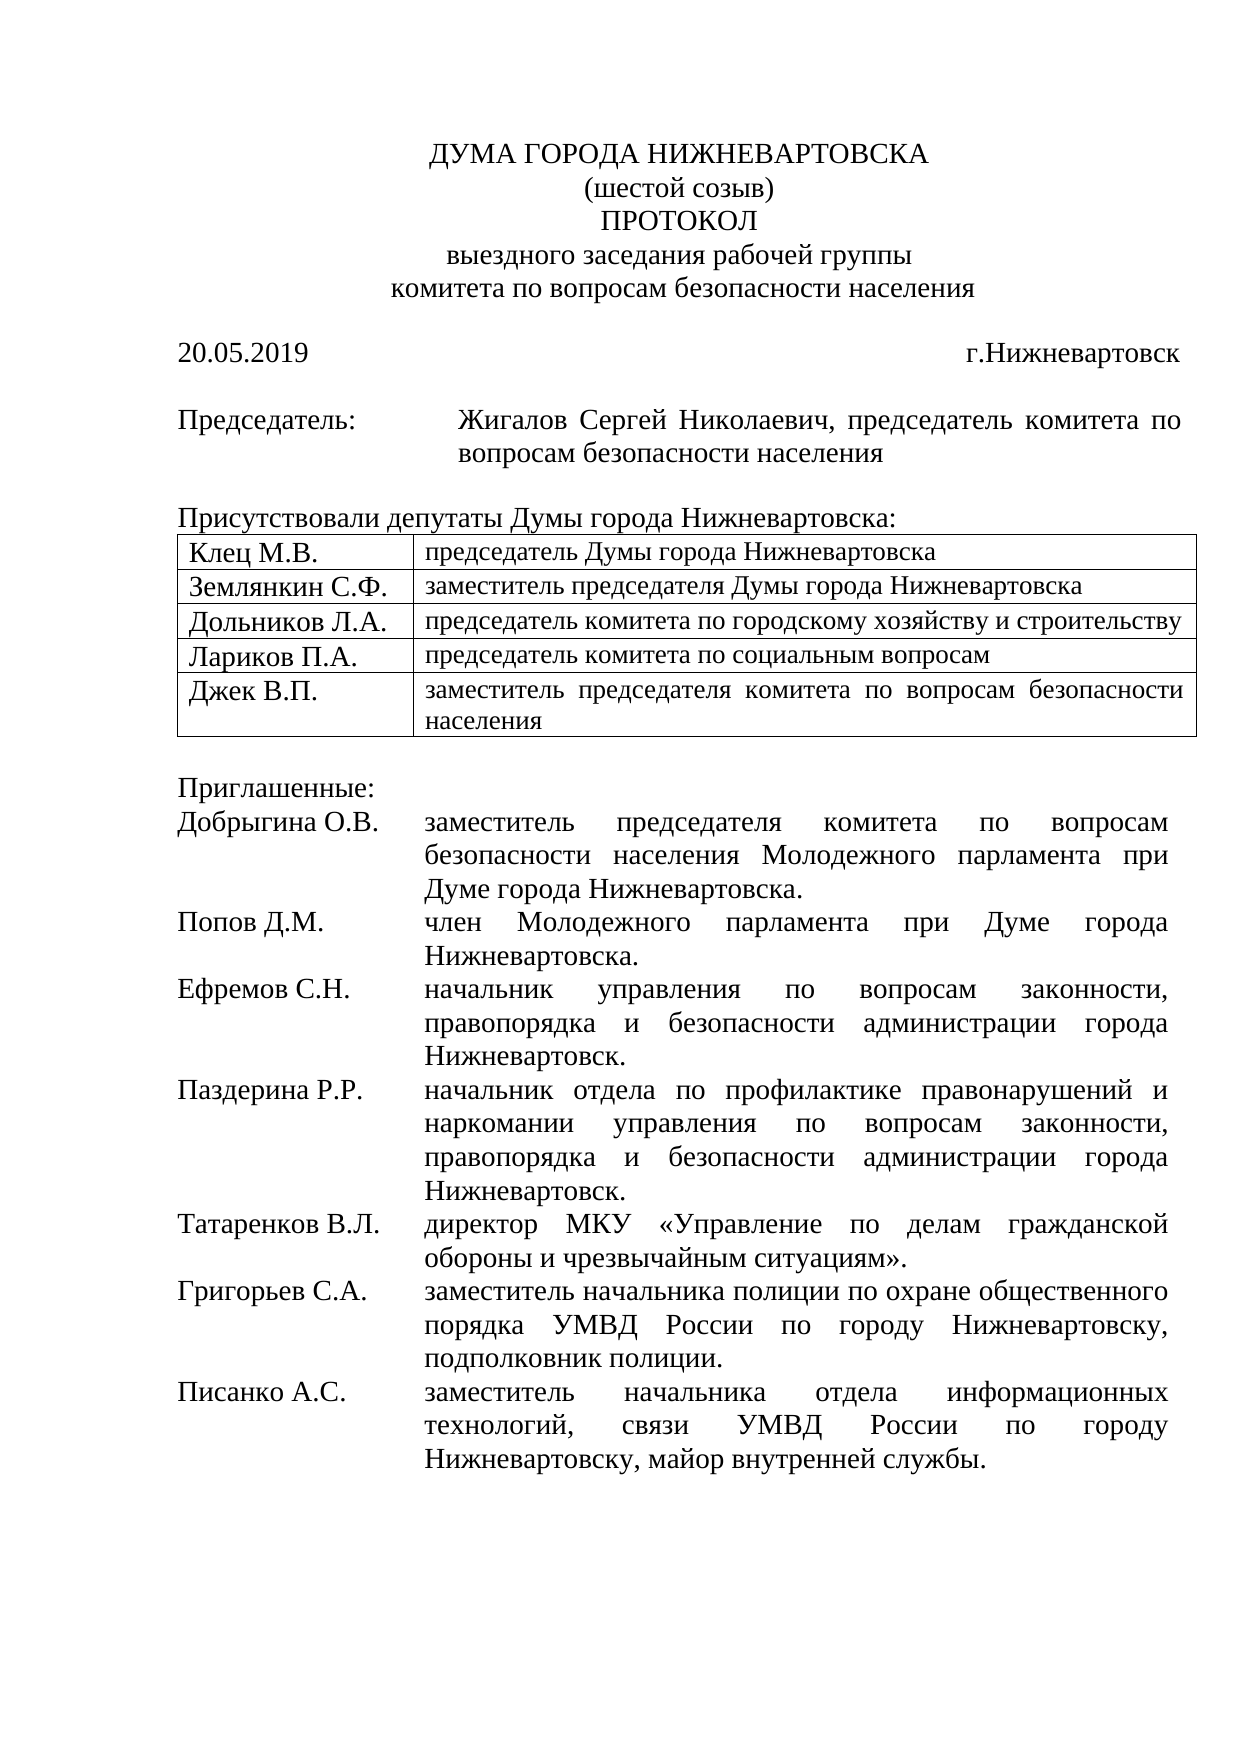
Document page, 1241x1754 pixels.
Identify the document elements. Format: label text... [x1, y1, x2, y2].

text Председатель: Жигалов Сергей Николаевич, председатель комитета по вопросам безопасности населения [177, 402, 1181, 469]
text Присутствовали депутаты Думы города Нижневартовска: [177, 500, 1181, 534]
table_cell Землянкин С.Ф. [178, 570, 413, 603]
table_header Клец М.В. [178, 535, 413, 568]
table_cell Лариков П.А. [178, 639, 413, 672]
text 20.05.2019 г.Нижневартовск [177, 335, 1181, 368]
table_cell Дольников Л.А. [178, 604, 413, 638]
table_header Добрыгина О.В. Попов Д.М. Ефремов С.Н. Паздерина Р.Р. Татаренков В.Л. Григорьев С.А. Писанко А.С. [177, 804, 413, 1575]
text ПРОТОКОЛ [177, 203, 1181, 237]
text (шестой созыв) [177, 170, 1181, 203]
text комитета по вопросам безопасности населения [177, 270, 1181, 304]
table_header председатель Думы города Нижневартовска [414, 535, 1196, 568]
subtitle ДУМА ГОРОДА НИЖНЕВАРТОВСКА [177, 136, 1181, 170]
table_header заместитель председателя комитета по вопросам безопасности населения Молодежного парламента при Думе города Нижневартовска. член Молодежного парламента при Думе города Нижневартовска. начальник управления по вопросам законности, правопорядка и безопасности администрации города Нижневартовск. начальник отдела по профилактике правонарушений и наркомании управления по вопросам законности, правопорядка и безопасности администрации города Нижневартовск. директор МКУ «Управление по делам гражданской обороны и чрезвычайным ситуациям». заместитель начальника полиции по охране общественного порядка УМВД России по городу Нижневартовску, подполковник полиции. заместитель начальника отдела информационных технологий, связи УМВД России по городу Нижневартовску, майор внутренней службы. [413, 804, 1180, 1575]
table_cell председатель комитета по городскому хозяйству и строительству [414, 604, 1196, 638]
table_cell председатель комитета по социальным вопросам [414, 639, 1196, 672]
text выездного заседания рабочей группы [177, 237, 1181, 270]
table_cell заместитель председателя комитета по вопросам безопасности населения [414, 673, 1196, 736]
table_cell заместитель председателя Думы города Нижневартовска [414, 570, 1196, 603]
text Приглашенные: [177, 770, 1181, 804]
table_cell Джек В.П. [178, 673, 413, 736]
